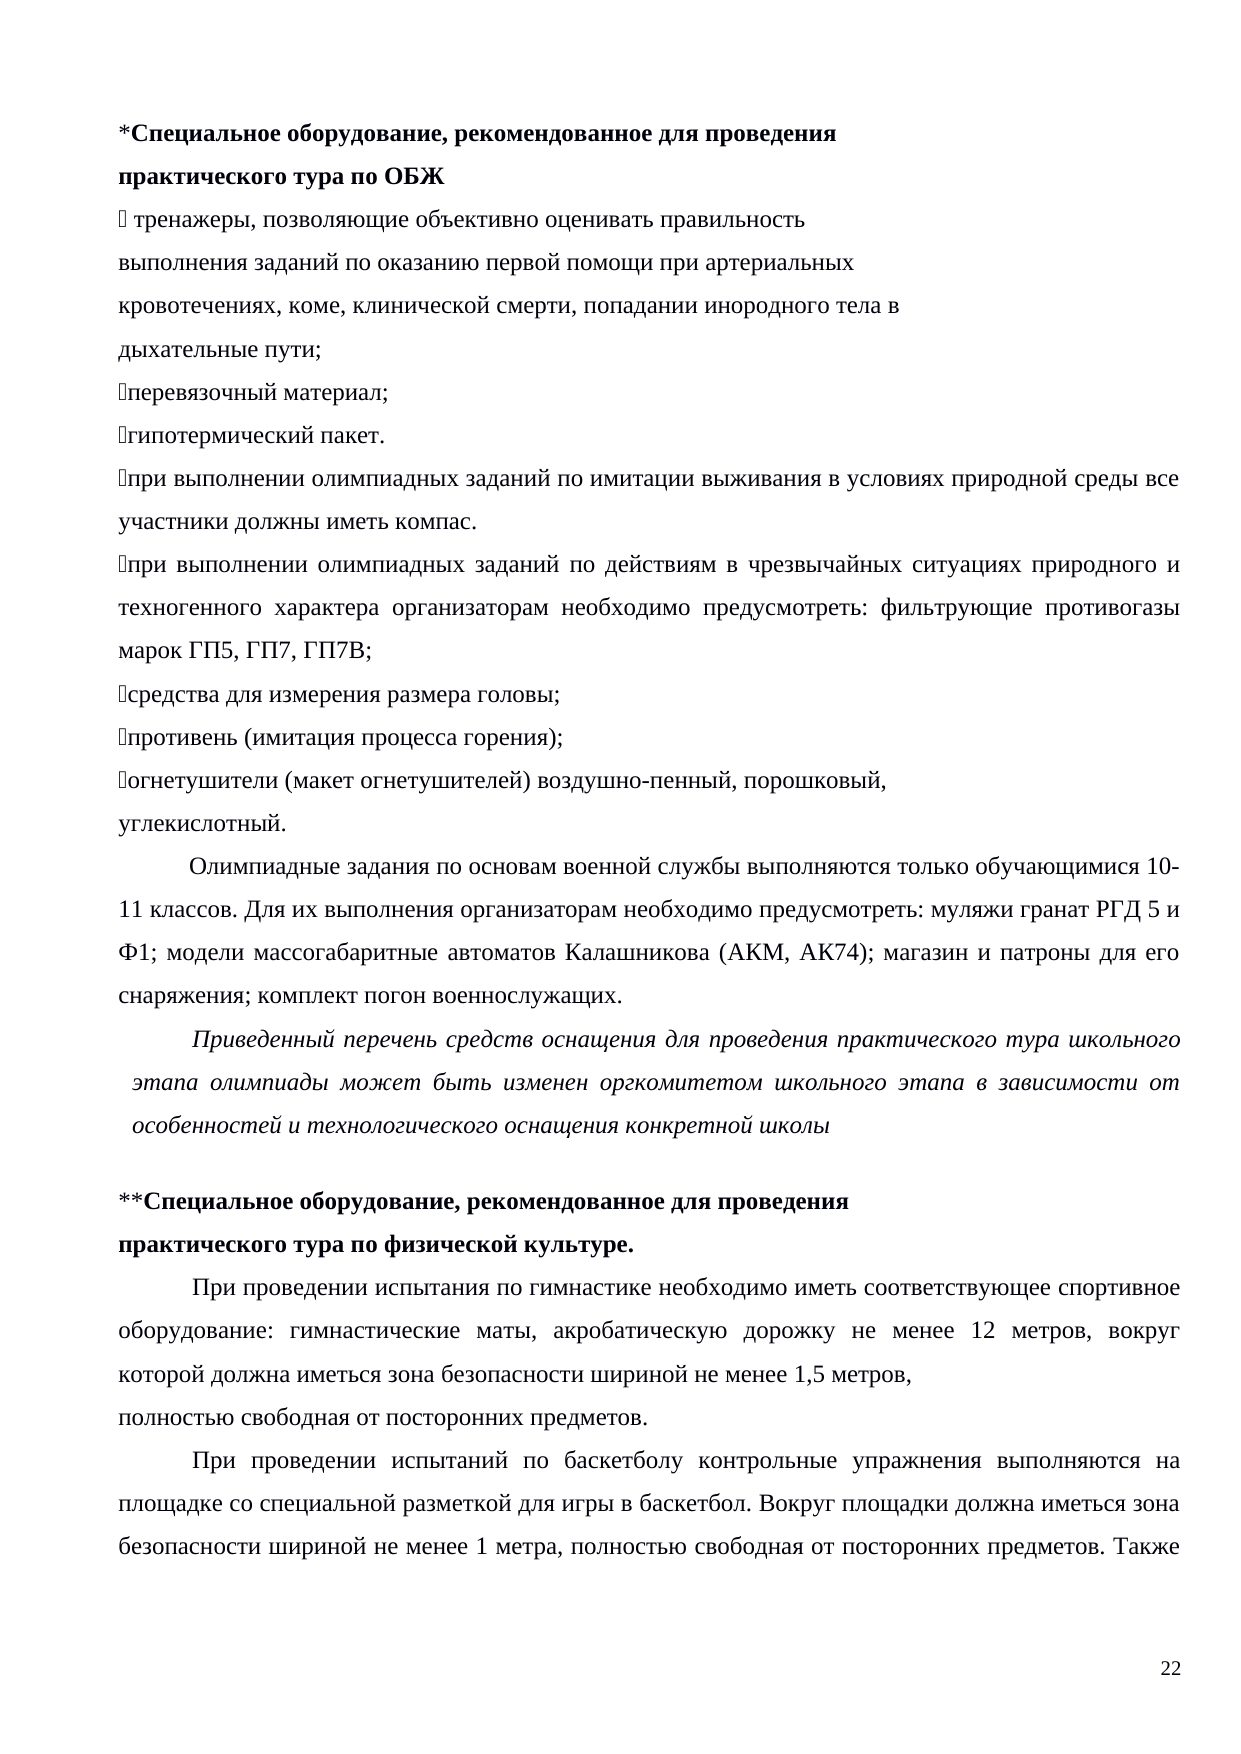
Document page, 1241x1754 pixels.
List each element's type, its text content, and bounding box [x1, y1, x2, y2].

text *Специальное оборудование, рекомендованное для проведения [118, 118, 1181, 147]
text углекислотный. [118, 808, 1181, 837]
text при выполнении олимпиадных заданий по действиям в чрезвычайных ситуациях природного и техногенного характера организаторам необходимо предусмотреть: фильтрующие противогазы марок ГП5, ГП7, ГП7В; [118, 549, 1181, 664]
text полностью свободная от посторонних предметов. [118, 1402, 1181, 1431]
text  тренажеры, позволяющие объективно оценивать правильность [118, 204, 1181, 233]
text выполнения заданий по оказанию первой помощи при артериальных [118, 247, 1181, 276]
text средства для измерения размера головы; [118, 679, 1181, 707]
text огнетушители (макет огнетушителей) воздушно-пенный, порошковый, [118, 765, 1181, 794]
text практического тура по физической культуре. [118, 1229, 1181, 1258]
text Олимпиадные задания по основам военной службы выполняются только обучающимися 10-11 классов. Для их выполнения организаторам необходимо предусмотреть: муляжи гранат РГД 5 и Ф1; модели массогабаритные автоматов Калашникова (АКМ, АК74); магазин и патроны для его снаряжения; комплект погон военнослужащих. [118, 851, 1181, 1009]
text кровотечениях, коме, клинической смерти, попадании инородного тела в [118, 291, 1181, 319]
text при выполнении олимпиадных заданий по имитации выживания в условиях природной среды все участники должны иметь компас. [118, 463, 1181, 535]
text практического тура по ОБЖ [118, 161, 1181, 190]
text дыхательные пути; [118, 334, 1181, 362]
text противень (имитация процесса горения); [118, 722, 1181, 751]
text перевязочный материал; [118, 377, 1181, 406]
text При проведении испытания по гимнастике необходимо иметь соответствующее спортивное оборудование: гимнастические маты, акробатическую дорожку не менее 12 метров, вокруг которой должна иметься зона безопасности шириной не менее 1,5 метров, [118, 1272, 1181, 1387]
text гипотермический пакет. [118, 420, 1181, 449]
text Приведенный перечень средств оснащения для проведения практического тура школьного этапа олимпиады может быть изменен оргкомитетом школьного этапа в зависимости от особенностей и технологического оснащения конкретной школы [132, 1024, 1181, 1139]
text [118, 1445, 1181, 1560]
text **Специальное оборудование, рекомендованное для проведения [118, 1186, 1181, 1215]
